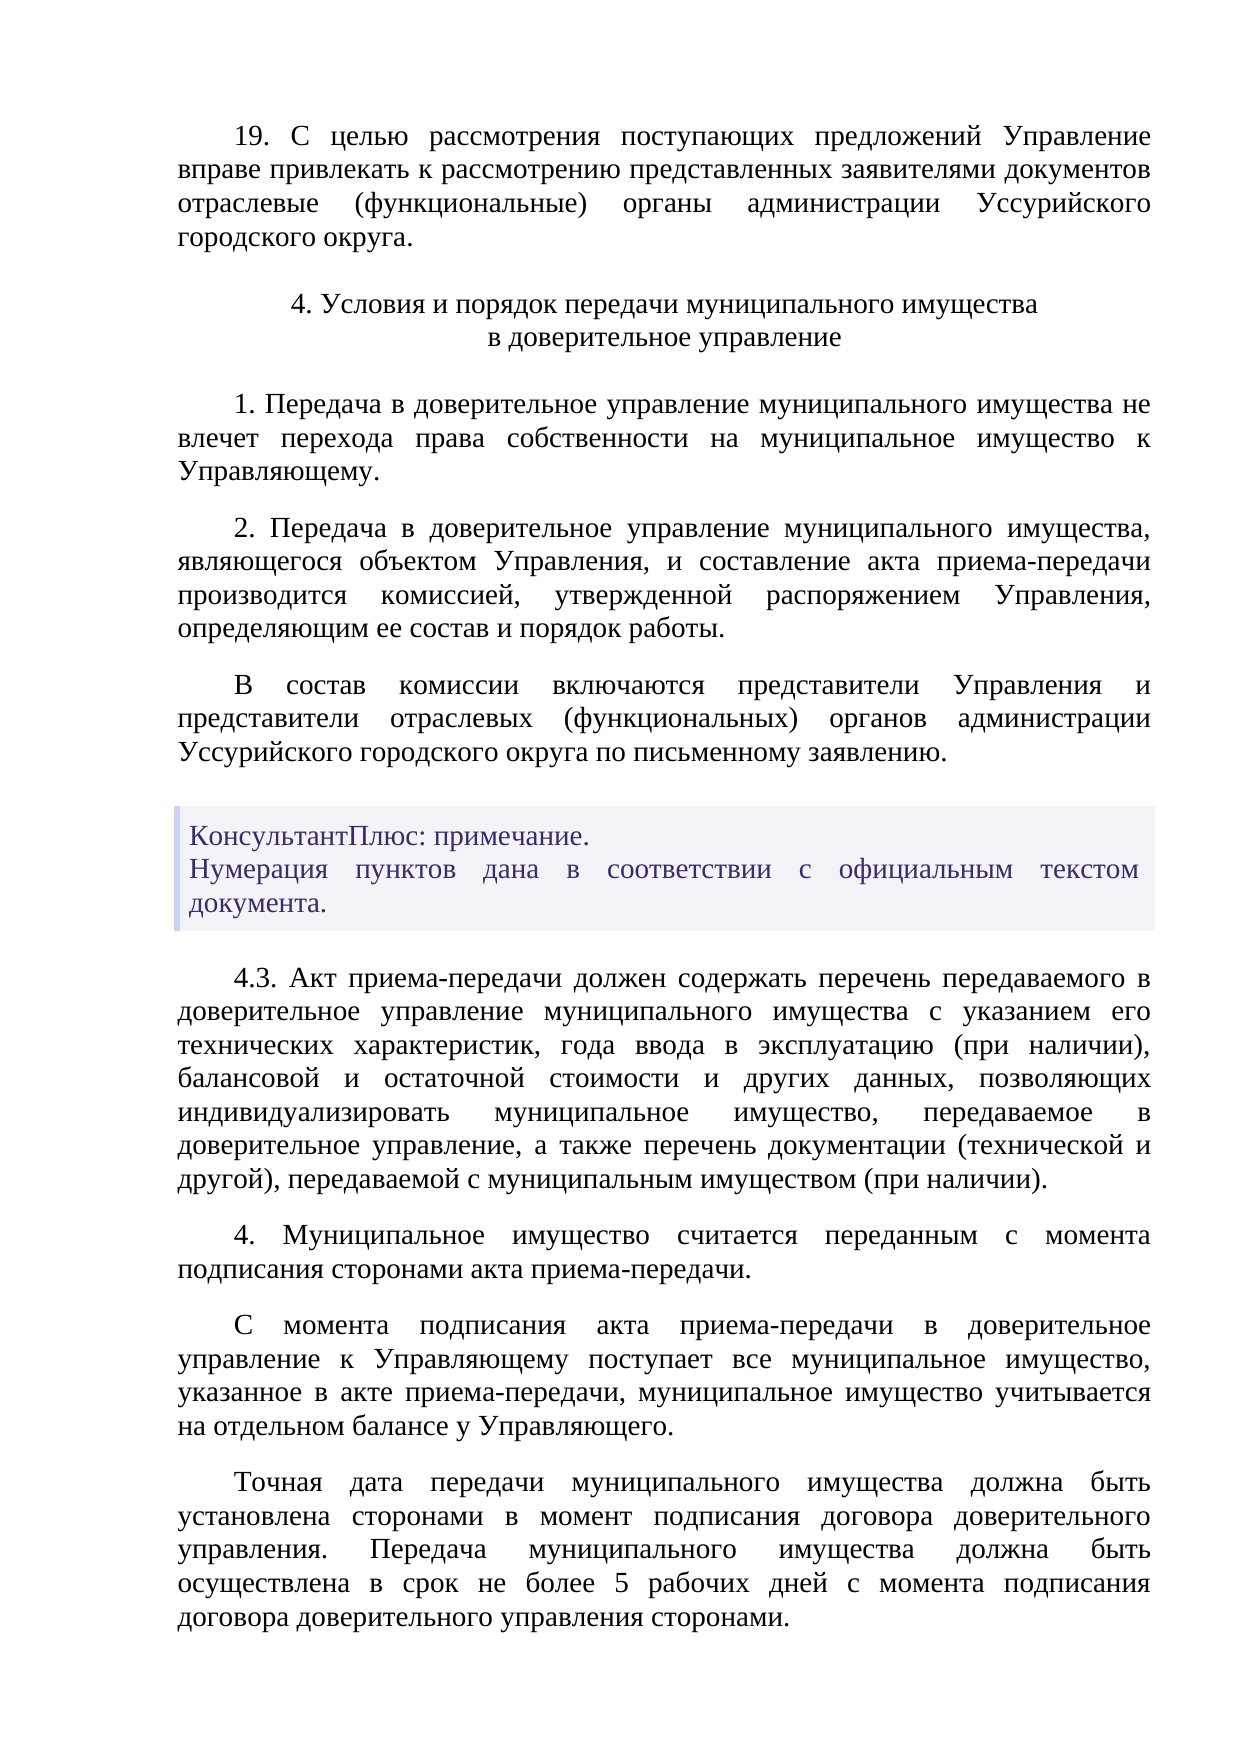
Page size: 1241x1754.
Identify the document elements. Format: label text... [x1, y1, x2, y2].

text 4. Муниципальное имущество считается переданным с момента подписания сторонами акта приема-передачи. [177, 1217, 1152, 1284]
table_header КонсультантПлюс: примечание. Нумерация пунктов дана в соответствии с официальным текстом документа. [180, 806, 1149, 931]
text 1. Передача в доверительное управление муниципального имущества не влечет перехода права собственности на муниципальное имущество к Управляющему. [177, 386, 1152, 487]
text С момента подписания акта приема-передачи в доверительное управление к Управляющему поступает все муниципальное имущество, указанное в акте приема-передачи, муниципальное имущество учитывается на отдельном балансе у Управляющего. [177, 1307, 1152, 1442]
text в доверительное управление [177, 319, 1152, 353]
text В состав комиссии включаются представители Управления и представители отраслевых (функциональных) органов администрации Уссурийского городского округа по письменному заявлению. [177, 667, 1152, 768]
text 4. Условия и порядок передачи муниципального имущества [177, 286, 1152, 319]
text Точная дата передачи муниципального имущества должна быть установлена сторонами в момент подписания договора доверительного управления. Передача муниципального имущества должна быть осуществлена в срок не более 5 рабочих дней с момента подписания договора доверительного управления сторонами. [177, 1464, 1152, 1632]
text 4.3. Акт приема-передачи должен содержать перечень передаваемого в доверительное управление муниципального имущества с указанием его технических характеристик, года ввода в эксплуатацию (при наличии), балансовой и остаточной стоимости и других данных, позволяющих индивидуализировать муниципальное имущество, передаваемое в доверительное управление, а также перечень документации (технической и другой), передаваемой с муниципальным имуществом (при наличии). [177, 960, 1152, 1194]
text 2. Передача в доверительное управление муниципального имущества, являющегося объектом Управления, и составление акта приема-передачи производится комиссией, утвержденной распоряжением Управления, определяющим ее состав и порядок работы. [177, 510, 1152, 644]
text 19. С целью рассмотрения поступающих предложений Управление вправе привлекать к рассмотрению представленных заявителями документов отраслевые (функциональные) органы администрации Уссурийского городского округа. [177, 118, 1152, 252]
